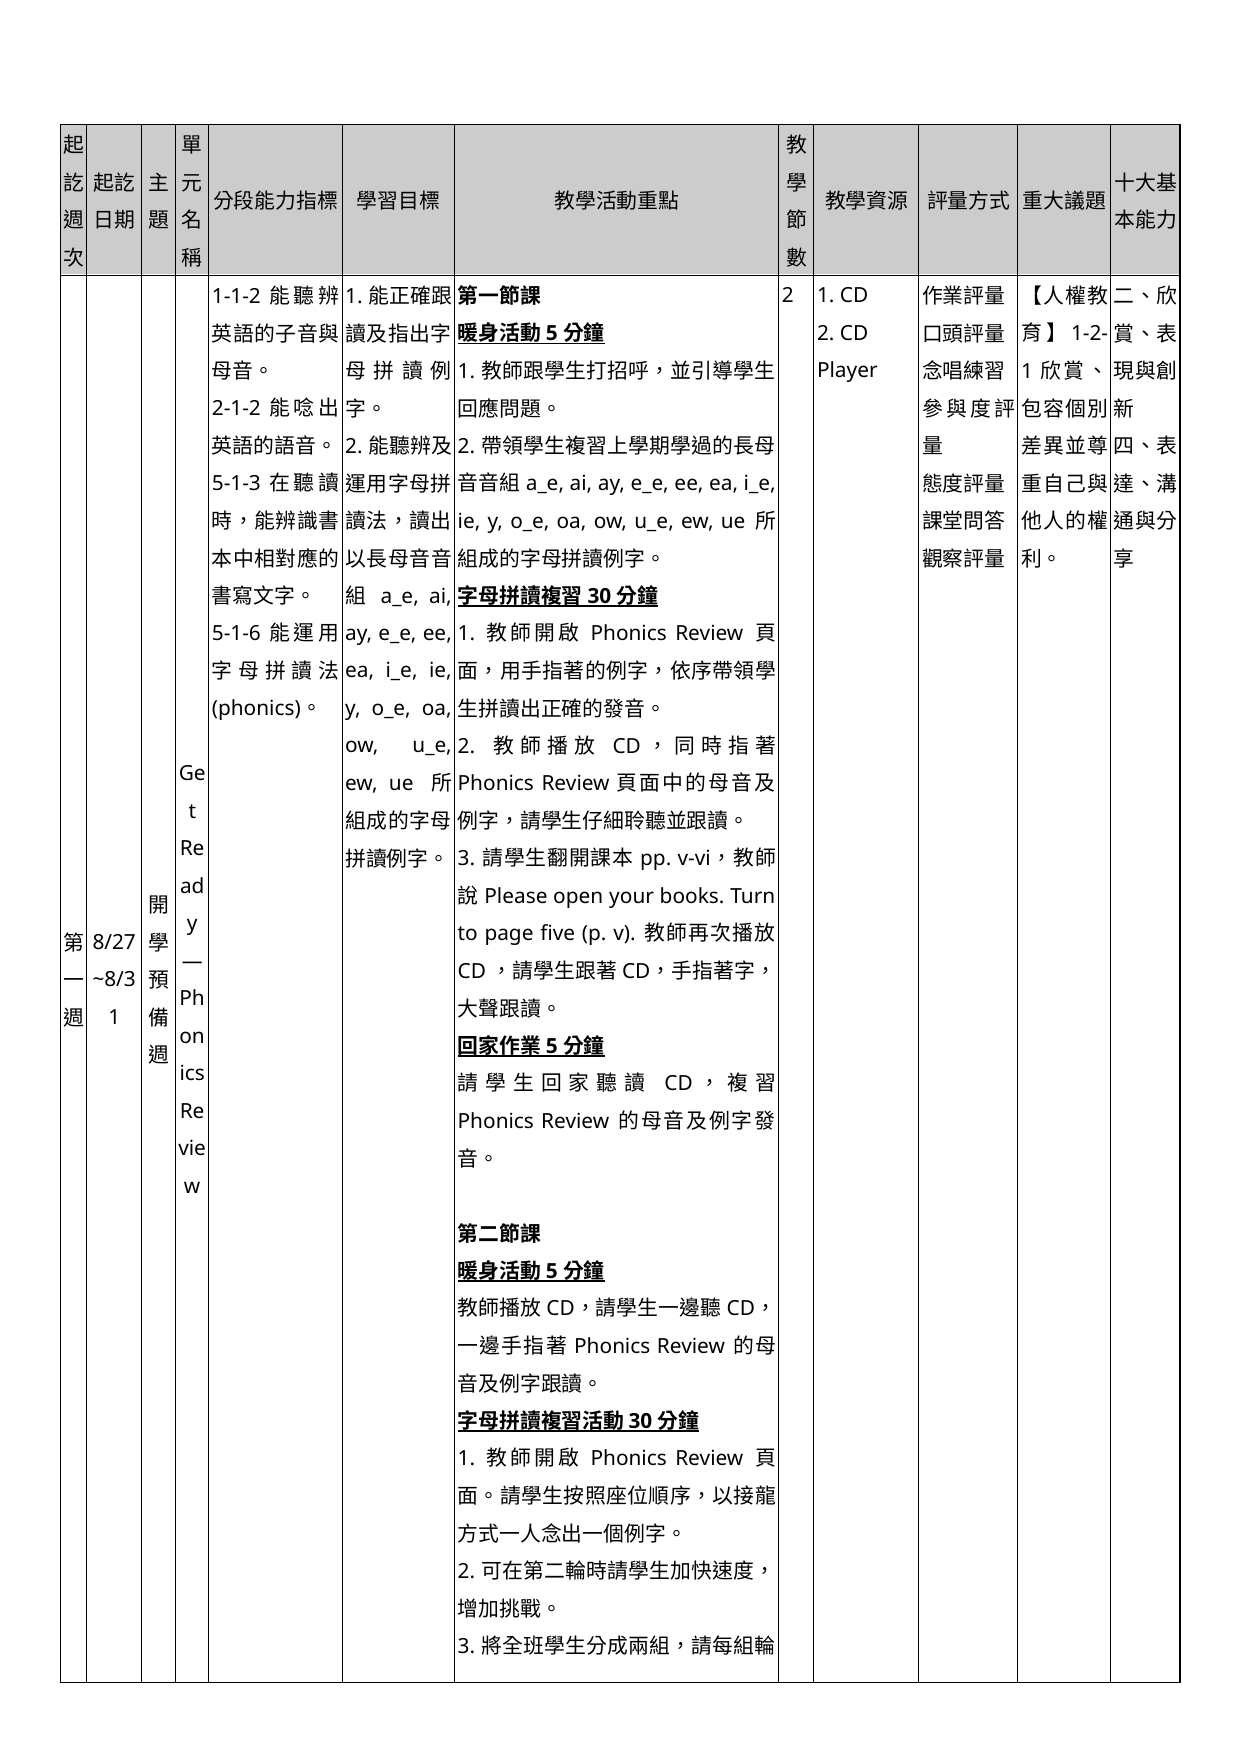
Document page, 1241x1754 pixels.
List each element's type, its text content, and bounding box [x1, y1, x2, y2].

table_header 單元名稱 [176, 125, 208, 274]
table_header 十大基本能力 [1111, 125, 1179, 274]
table_cell 二、欣賞、表現與創新 四、表達、溝通與分享 [1111, 276, 1179, 1682]
table_cell 1. CD 2. CD Player [814, 276, 918, 1682]
table_cell 開學預備週 [142, 276, 175, 1682]
table_cell 8/27~8/31 [87, 276, 141, 1682]
table_cell 作業評量 口頭評量 念唱練習 參與度評量 態度評量 課堂問答 觀察評量 [919, 276, 1017, 1682]
table_header 主題 [142, 125, 175, 274]
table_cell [455, 276, 778, 1682]
table_header 起訖日期 [87, 125, 141, 274]
table_header 教學節數 [779, 125, 813, 274]
table_header 重大議題 [1018, 125, 1110, 274]
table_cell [343, 276, 454, 1682]
table_cell Get Ready—Phonics Review [176, 276, 208, 1682]
table_cell 【人權教育】欣賞、包容個別差異並尊重自己與他人的權利。 [1018, 276, 1110, 1682]
table_header 教學活動重點 [455, 125, 778, 274]
table_header 評量方式 [919, 125, 1017, 274]
table_header 學習目標 [343, 125, 454, 274]
table_cell 第一週 [61, 276, 86, 1682]
table_header 分段能力指標 [209, 125, 342, 274]
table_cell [209, 276, 342, 1682]
table_cell 2 [779, 276, 813, 1682]
table_header 起訖週次 [61, 125, 86, 274]
table_header 教學資源 [814, 125, 918, 274]
